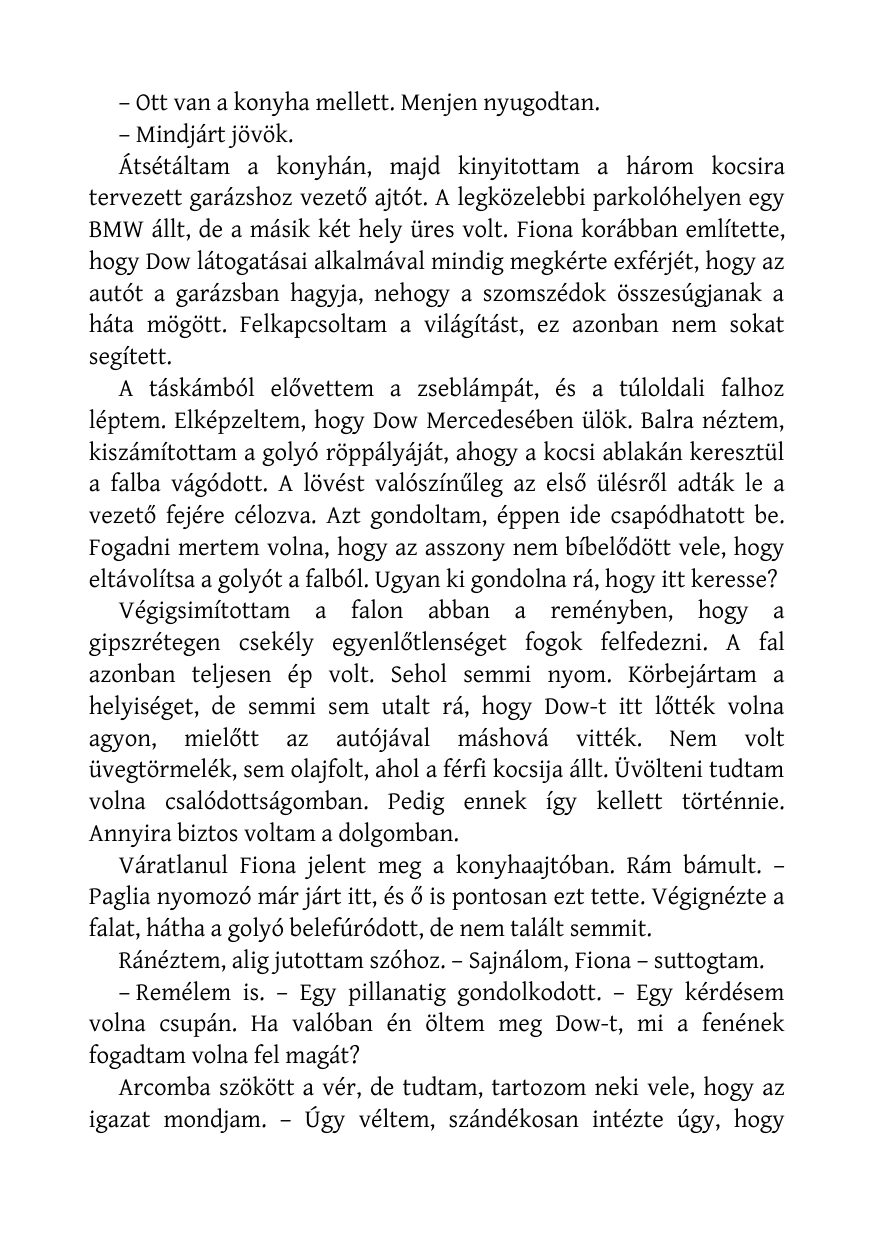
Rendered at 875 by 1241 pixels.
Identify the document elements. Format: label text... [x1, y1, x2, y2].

text Váratlanul Fiona jelent meg a konyhaajtóban. Rám bámult. – Paglia nyomozó már járt itt, és ő is pontosan ezt tette. Végignézte a falat, hátha a golyó belefúródott, de nem talált semmit. [89, 851, 785, 944]
text Átsétáltam a konyhán, majd kinyitottam a három kocsira tervezett garázshoz vezető ajtót. A legközelebbi parkolóhelyen egy BMW állt, de a másik két hely üres volt. Fiona korábban említette, hogy Dow látogatásai alkalmával mindig megkérte exférjét, hogy az autót a garázsban hagyja, nehogy a szomszédok összesúgjanak a háta mögött. Felkapcsoltam a világítást, ez azonban nem sokat segített. [89, 152, 785, 372]
text Ránéztem, alig jutottam szóhoz. – Sajnálom, Fiona – suttogtam. [89, 946, 785, 975]
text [89, 1073, 785, 1134]
text A táskámból elővettem a zseblámpát, és a túloldali falhoz léptem. Elképzeltem, hogy Dow Mercedesében ülök. Balra néztem, kiszámítottam a golyó röppályáját, ahogy a kocsi ablakán keresztül a falba vágódott. A lövést valószínűleg az első ülésről adták le a vezető fejére célozva. Azt gondoltam, éppen ide csapódhatott be. Fogadni mertem volna, hogy az asszony nem bíbelődött vele, hogy eltávolítsa a golyót a falból. Ugyan ki gondolna rá, hogy itt keresse? [89, 374, 785, 594]
text Végigsimítottam a falon abban a reményben, hogy a gipszrétegen csekély egyenlőtlenséget fogok felfedezni. A fal azonban teljesen ép volt. Sehol semmi nyom. Körbejártam a helyiséget, de semmi sem utalt rá, hogy Dow-t itt lőtték volna agyon, mielőtt az autójával máshová vitték. Nem volt üvegtörmelék, sem olajfolt, ahol a férfi kocsija állt. Üvölteni tudtam volna csalódottságomban. Pedig ennek így kellett történnie. Annyira biztos voltam a dolgomban. [89, 597, 785, 848]
text – Remélem is. – Egy pillanatig gondolkodott. – Egy kérdésem volna csupán. Ha valóban én öltem meg Dow-t, mi a fenének fogadtam volna fel magát? [89, 978, 785, 1071]
text – Mindjárt jövök. [89, 120, 785, 149]
text – Ott van a konyha mellett. Menjen nyugodtan. [89, 89, 785, 118]
